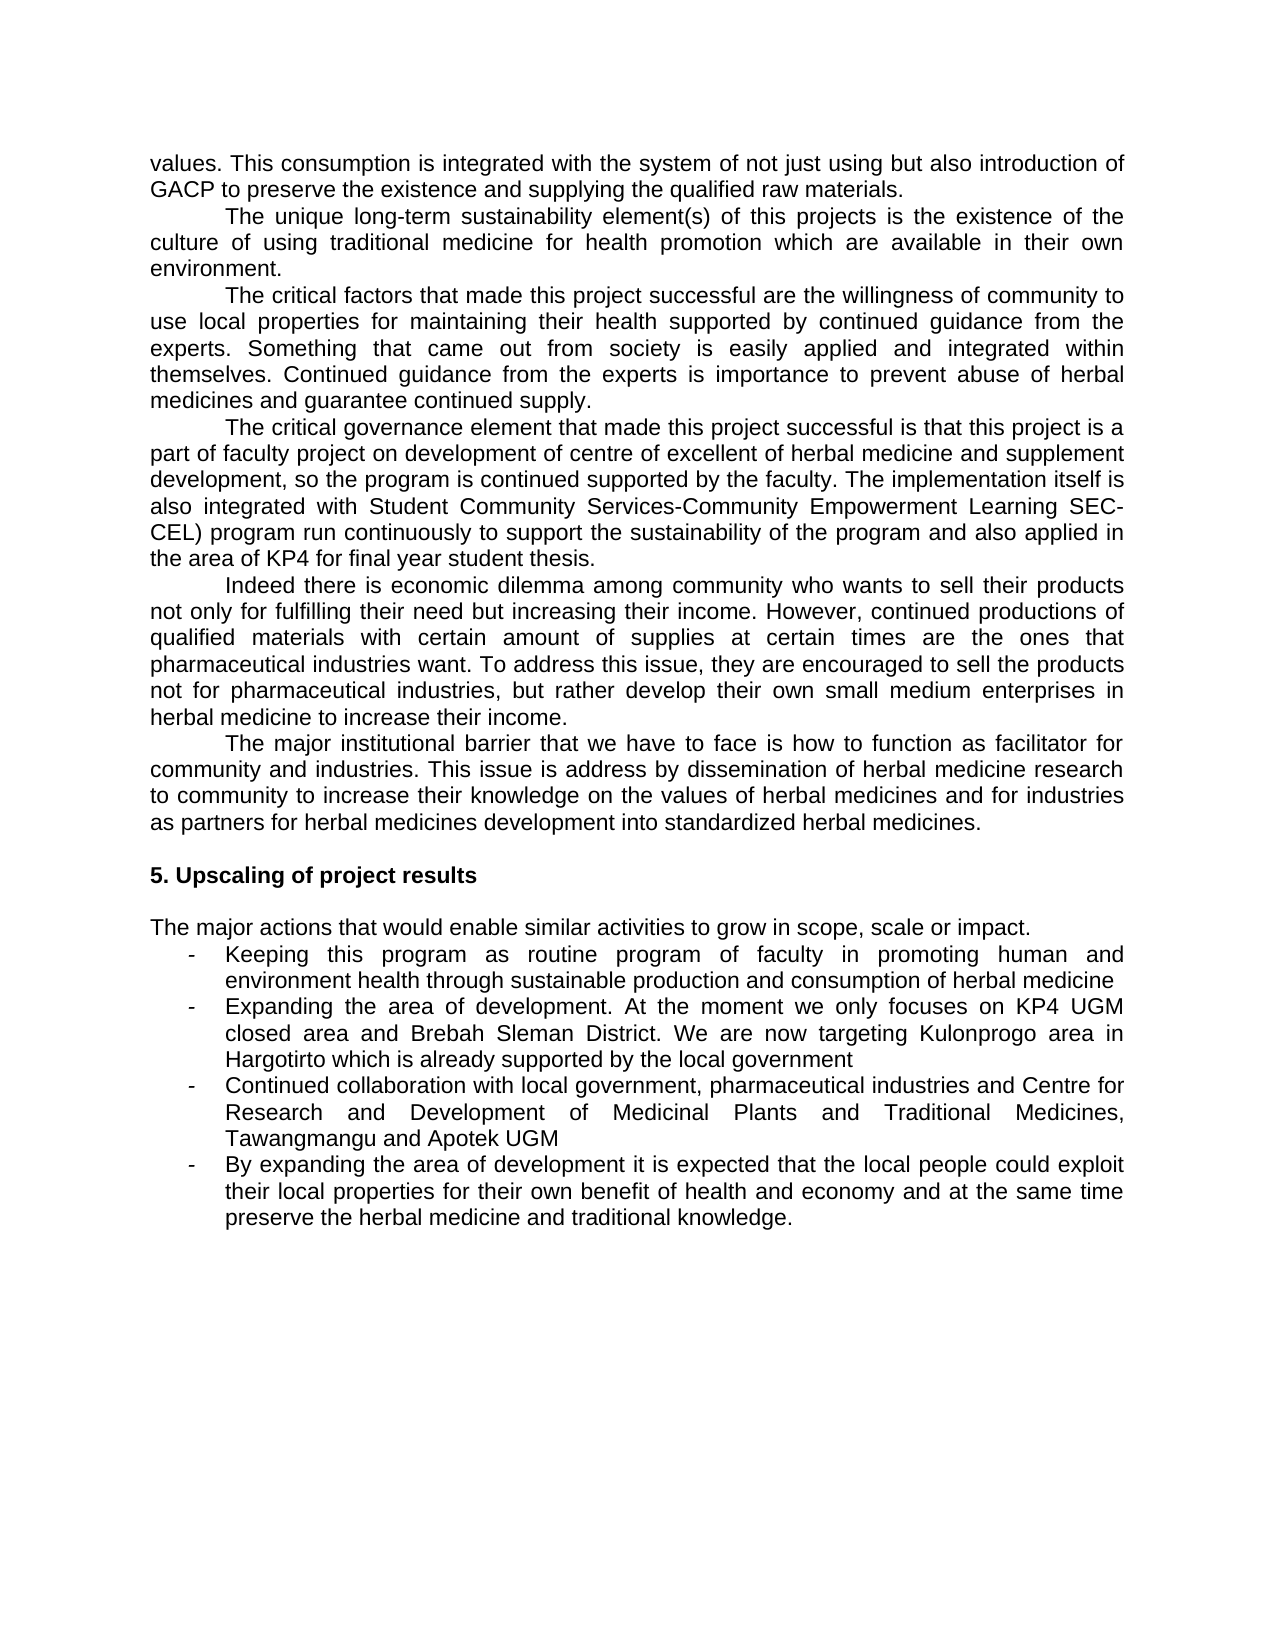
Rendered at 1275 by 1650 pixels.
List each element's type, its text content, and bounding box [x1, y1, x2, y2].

text The major institutional barrier that we have to face is how to function as facilitator for community and industries. This issue is address by dissemination of herbal medicine research to community to increase their knowledge on the values of herbal medicines and for industries as partners for herbal medicines development into standardized herbal medicines. [150, 730, 1125, 835]
text The critical factors that made this project successful are the willingness of community to use local properties for maintaining their health supported by continued guidance from the experts. Something that came out from society is easily applied and integrated within themselves. Continued guidance from the experts is importance to prevent abuse of herbal medicines and guarantee continued supply. [150, 282, 1125, 413]
text Indeed there is economic dilemma among community who wants to sell their products not only for fulfilling their need but increasing their income. However, continued productions of qualified materials with certain amount of supplies at certain times are the ones that pharmaceutical industries want. To address this issue, they are encouraged to sell the products not for pharmaceutical industries, but rather develop their own small medium enterprises in herbal medicine to increase their income. [150, 572, 1125, 730]
text The major actions that would enable similar activities to grow in scope, scale or impact. [150, 914, 1125, 941]
text The unique long-term sustainability element(s) of this projects is the existence of the culture of using traditional medicine for health promotion which are available in their own environment. [150, 203, 1125, 282]
text The critical governance element that made this project successful is that this project is a part of faculty project on development of centre of excellent of herbal medicine and supplement development, so the program is continued supported by the faculty. The implementation itself is also integrated with Student Community Services-Community Empowerment Learning SEC-CEL) program run continuously to support the sustainability of the program and also applied in the area of KP4 for final year student thesis. [150, 413, 1125, 572]
list Keeping this program as routine program of faculty in promoting human and environment health through sustainable production and consumption of herbal medicine [187, 941, 1125, 993]
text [150, 150, 1125, 203]
list Expanding the area of development. At the moment we only focuses on KP4 UGM closed area and Brebah Sleman District. We are now targeting Kulonprogo area in Hargotirto which is already supported by the local government [187, 993, 1125, 1072]
text 5. Upscaling of project results [150, 862, 1125, 888]
list Continued collaboration with local government, pharmaceutical industries and Centre for Research and Development of Medicinal Plants and Traditional Medicines, Tawangmangu and Apotek UGM [187, 1072, 1125, 1151]
list By expanding the area of development it is expected that the local people could exploit their local properties for their own benefit of health and economy and at the same time preserve the herbal medicine and traditional knowledge. [187, 1151, 1125, 1231]
